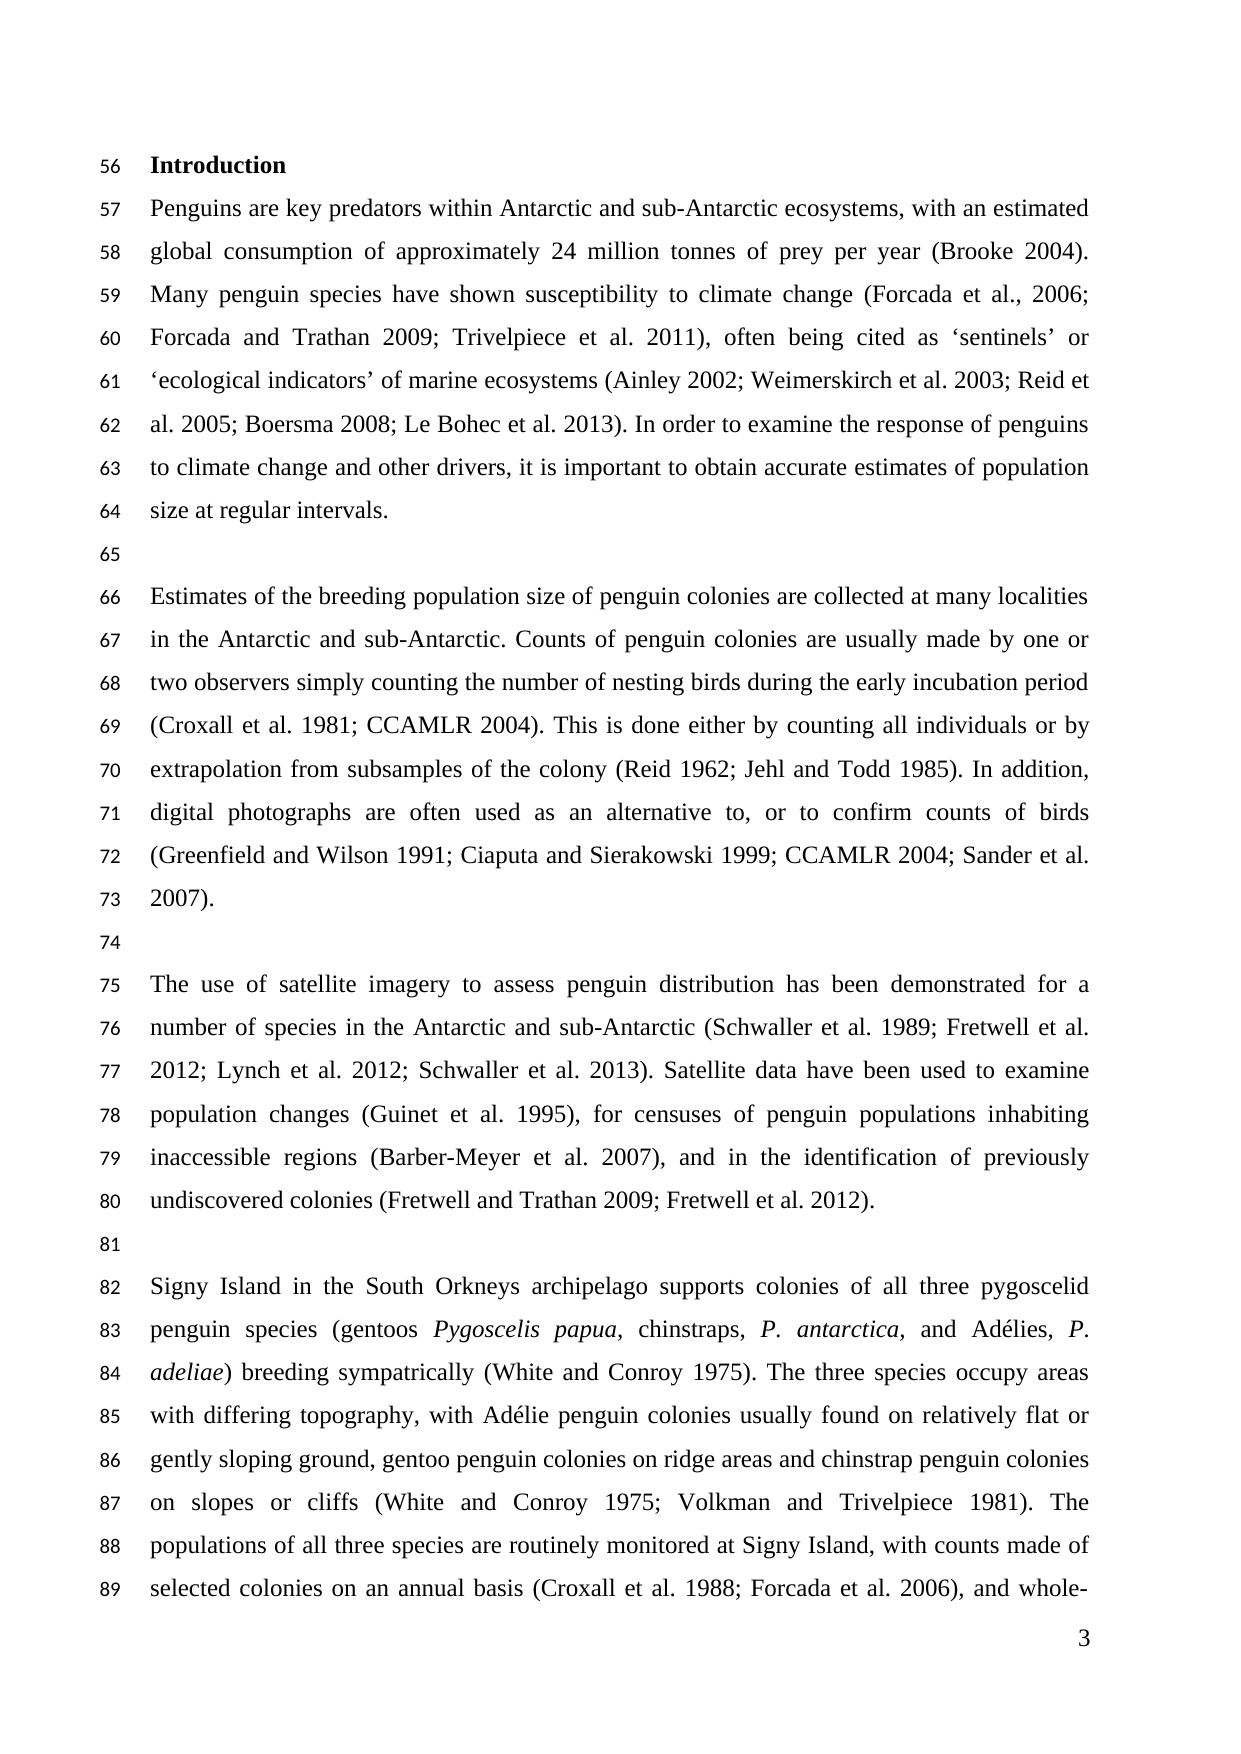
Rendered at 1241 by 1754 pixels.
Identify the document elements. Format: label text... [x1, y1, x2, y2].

text Estimates of the breeding population size of penguin colonies are collected at many localities in the Antarctic and sub-Antarctic. Counts of penguin colonies are usually made by one or two observers simply counting the number of nesting birds during the early incubation period (Croxall et al. 1981; CCAMLR 2004). This is done either by counting all individuals or by extrapolation from subsamples of the colony (Reid 1962; Jehl and Todd 1985). In addition, digital photographs are often used as an alternative to, or to confirm counts of birds (Greenfield and Wilson 1991; Ciaputa and Sierakowski 1999; CCAMLR 2004; Sander et al. 2007). [150, 581, 1090, 912]
text The use of satellite imagery to assess penguin distribution has been demonstrated for a number of species in the Antarctic and sub-Antarctic (Schwaller et al. 1989; Fretwell et al. 2012; Lynch et al. 2012; Schwaller et al. 2013). Satellite data have been used to examine population changes (Guinet et al. 1995), for censuses of penguin populations inhabiting inaccessible regions (Barber-Meyer et al. 2007), and in the identification of previously undiscovered colonies (Fretwell and Trathan 2009; Fretwell et al. 2012). [150, 969, 1090, 1214]
text Penguins are key predators within Antarctic and sub-Antarctic ecosystems, with an estimated global consumption of approximately 24 million tonnes of prey per year (Brooke 2004). Many penguin species have shown susceptibility to climate change (Forcada et al., 2006; Forcada and Trathan 2009; Trivelpiece et al. 2011), often being cited as ‘sentinels’ or ‘ecological indicators’ of marine ecosystems (Ainley 2002; Weimerskirch et al. 2003; Reid et al. 2005; Boersma 2008; Le Bohec et al. 2013). In order to examine the response of penguins to climate change and other drivers, it is important to obtain accurate estimates of population size at regular intervals. [150, 193, 1090, 524]
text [150, 1271, 1090, 1602]
text Keywords: pygoscelid penguins, satellite remote sensing, digital mapping, population estimateIntroduction [150, 150, 1090, 179]
